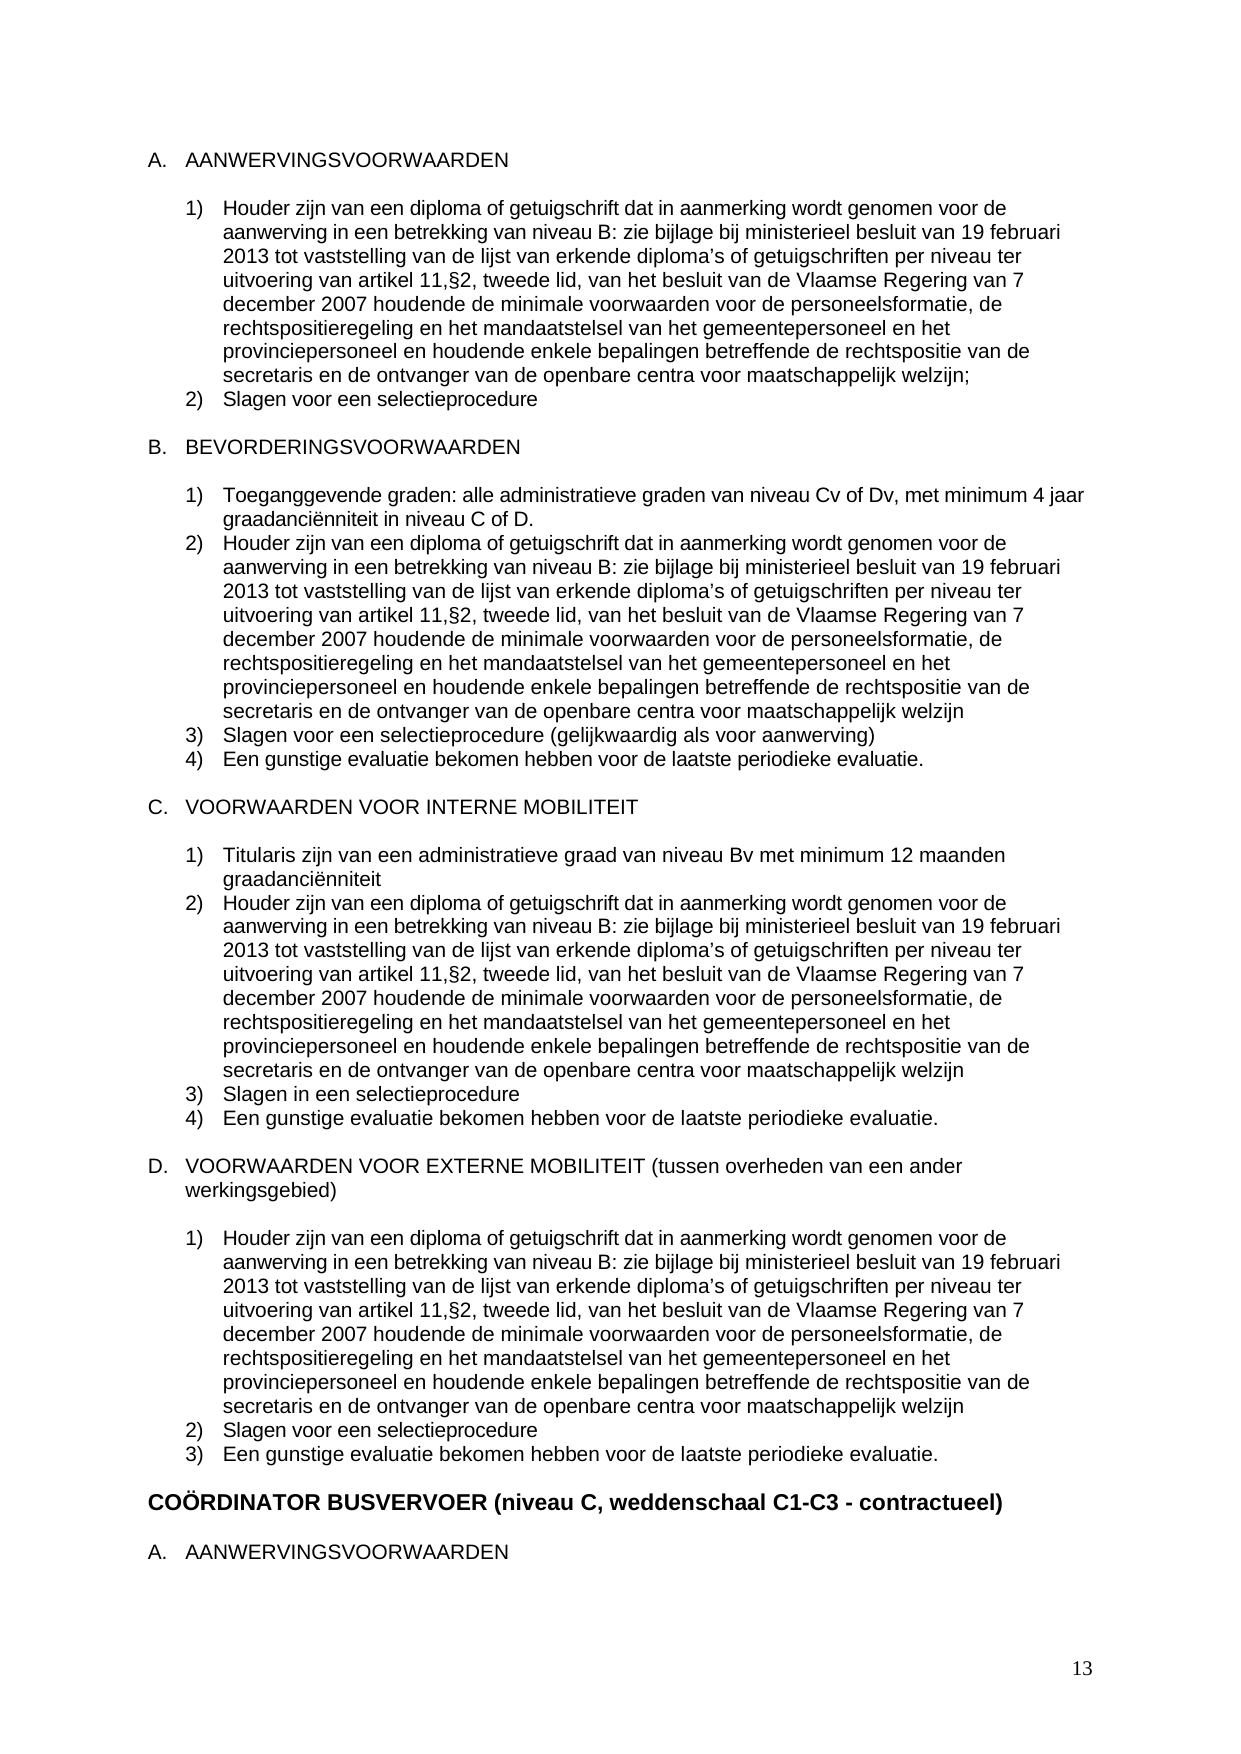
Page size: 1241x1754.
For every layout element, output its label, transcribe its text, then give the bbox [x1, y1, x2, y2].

list Slagen voor een selectieprocedure [185, 387, 1092, 411]
list Houder zijn van een diploma of getuigschrift dat in aanmerking wordt genomen voor de aanwerving in een betrekking van niveau B: zie bijlage bij ministerieel besluit van 19 februari 2013 tot vaststelling van de lijst van erkende diploma’s of getuigschriften per niveau ter uitvoering van artikel 11,§2, tweede lid, van het besluit van de Vlaamse Regering van 7 december 2007 houdende de minimale voorwaarden voor de personeelsformatie, de rechtspositieregeling en het mandaatstelsel van het gemeentepersoneel en het provinciepersoneel en houdende enkele bepalingen betreffende de rechtspositie van de secretaris en de ontvanger van de openbare centra voor maatschappelijk welzijn [185, 531, 1092, 723]
list Houder zijn van een diploma of getuigschrift dat in aanmerking wordt genomen voor de aanwerving in een betrekking van niveau B: zie bijlage bij ministerieel besluit van 19 februari 2013 tot vaststelling van de lijst van erkende diploma’s of getuigschriften per niveau ter uitvoering van artikel 11,§2, tweede lid, van het besluit van de Vlaamse Regering van 7 december 2007 houdende de minimale voorwaarden voor de personeelsformatie, de rechtspositieregeling en het mandaatstelsel van het gemeentepersoneel en het provinciepersoneel en houdende enkele bepalingen betreffende de rechtspositie van de secretaris en de ontvanger van de openbare centra voor maatschappelijk welzijn [185, 890, 1092, 1082]
list Slagen in een selectieprocedure [185, 1082, 1092, 1106]
list Toeganggevende graden: alle administratieve graden van niveau Cv of Dv, met minimum 4 jaar graadanciënniteit in niveau C of D. [185, 483, 1092, 531]
subtitle VOORWAARDEN VOOR EXTERNE MOBILITEIT (tussen overheden van een ander werkingsgebied) [148, 1154, 1092, 1202]
subtitle COÖRDINATOR BUSVERVOER (niveau C, weddenschaal C1-C3 - contractueel) [148, 1489, 1092, 1516]
list Houder zijn van een diploma of getuigschrift dat in aanmerking wordt genomen voor de aanwerving in een betrekking van niveau B: zie bijlage bij ministerieel besluit van 19 februari 2013 tot vaststelling van de lijst van erkende diploma’s of getuigschriften per niveau ter uitvoering van artikel 11,§2, tweede lid, van het besluit van de Vlaamse Regering van 7 december 2007 houdende de minimale voorwaarden voor de personeelsformatie, de rechtspositieregeling en het mandaatstelsel van het gemeentepersoneel en het provinciepersoneel en houdende enkele bepalingen betreffende de rechtspositie van de secretaris en de ontvanger van de openbare centra voor maatschappelijk welzijn; [185, 196, 1092, 387]
list Houder zijn van een diploma of getuigschrift dat in aanmerking wordt genomen voor de aanwerving in een betrekking van niveau B: zie bijlage bij ministerieel besluit van 19 februari 2013 tot vaststelling van de lijst van erkende diploma’s of getuigschriften per niveau ter uitvoering van artikel 11,§2, tweede lid, van het besluit van de Vlaamse Regering van 7 december 2007 houdende de minimale voorwaarden voor de personeelsformatie, de rechtspositieregeling en het mandaatstelsel van het gemeentepersoneel en het provinciepersoneel en houdende enkele bepalingen betreffende de rechtspositie van de secretaris en de ontvanger van de openbare centra voor maatschappelijk welzijn [185, 1226, 1092, 1417]
list Een gunstige evaluatie bekomen hebben voor de laatste periodieke evaluatie. [185, 1441, 1092, 1465]
list Titularis zijn van een administratieve graad van niveau Bv met minimum 12 maanden graadanciënniteit [185, 842, 1092, 890]
subtitle AANWERVINGSVOORWAARDEN [148, 1540, 1092, 1564]
subtitle BEVORDERINGSVOORWAARDEN [148, 435, 1092, 459]
subtitle AANWERVINGSVOORWAARDEN [148, 148, 1092, 172]
list Een gunstige evaluatie bekomen hebben voor de laatste periodieke evaluatie. [185, 1106, 1092, 1130]
list Slagen voor een selectieprocedure (gelijkwaardig als voor aanwerving) [185, 723, 1092, 747]
subtitle VOORWAARDEN VOOR INTERNE MOBILITEIT [148, 794, 1092, 818]
list Slagen voor een selectieprocedure [185, 1417, 1092, 1441]
list Een gunstige evaluatie bekomen hebben voor de laatste periodieke evaluatie. [185, 747, 1092, 771]
